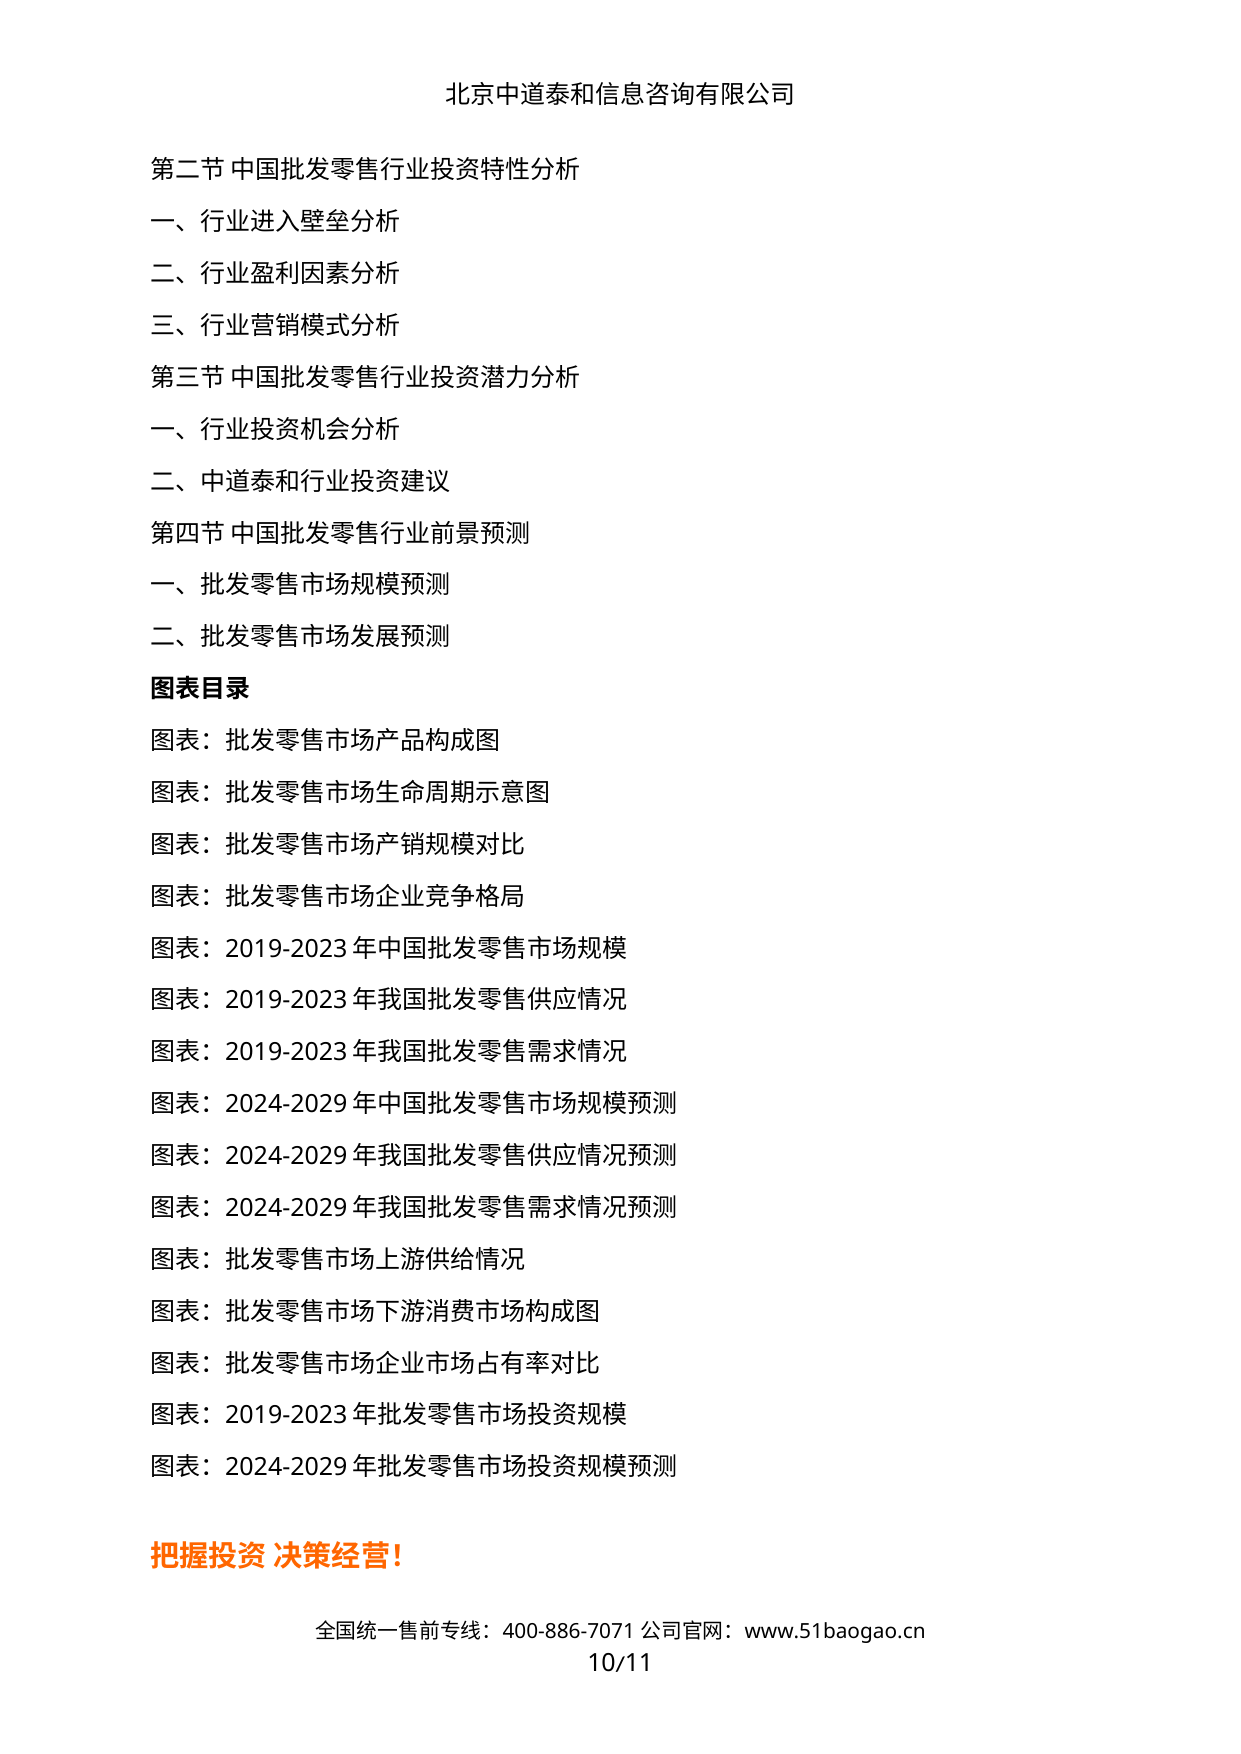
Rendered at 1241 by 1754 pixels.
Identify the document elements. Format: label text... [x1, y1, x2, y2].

text 二、中道泰和行业投资建议 [150, 461, 1090, 497]
text 图表：批发零售市场产品构成图 [150, 721, 1090, 757]
text 图表：2019-2023年我国批发零售需求情况 [150, 1032, 1090, 1068]
text 二、批发零售市场发展预测 [150, 617, 1090, 653]
text 图表：批发零售市场下游消费市场构成图 [150, 1291, 1090, 1327]
text 一、行业进入壁垒分析 [150, 202, 1090, 238]
text 图表：批发零售市场上游供给情况 [150, 1239, 1090, 1276]
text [150, 1499, 1090, 1575]
text 图表目录 [150, 669, 1090, 705]
text 图表：2019-2023年中国批发零售市场规模 [150, 928, 1090, 964]
text 图表：2024-2029年我国批发零售需求情况预测 [150, 1187, 1090, 1224]
text 图表：2024-2029年批发零售市场投资规模预测 [150, 1447, 1090, 1483]
text 图表：批发零售市场产销规模对比 [150, 824, 1090, 861]
text 图表：2024-2029年中国批发零售市场规模预测 [150, 1084, 1090, 1120]
text 一、批发零售市场规模预测 [150, 565, 1090, 601]
text 一、行业投资机会分析 [150, 409, 1090, 446]
text 图表：批发零售市场生命周期示意图 [150, 772, 1090, 809]
text 二、行业盈利因素分析 [150, 254, 1090, 290]
text 图表：2019-2023年我国批发零售供应情况 [150, 980, 1090, 1016]
text 第三节 中国批发零售行业投资潜力分析 [150, 357, 1090, 394]
text 图表：2024-2029年我国批发零售供应情况预测 [150, 1136, 1090, 1172]
text 第二节 中国批发零售行业投资特性分析 [150, 150, 1090, 186]
text 三、行业营销模式分析 [150, 306, 1090, 342]
text 图表：批发零售市场企业市场占有率对比 [150, 1343, 1090, 1379]
text 第四节 中国批发零售行业前景预测 [150, 513, 1090, 549]
text 图表：批发零售市场企业竞争格局 [150, 876, 1090, 912]
text 图表：2019-2023年批发零售市场投资规模 [150, 1395, 1090, 1431]
